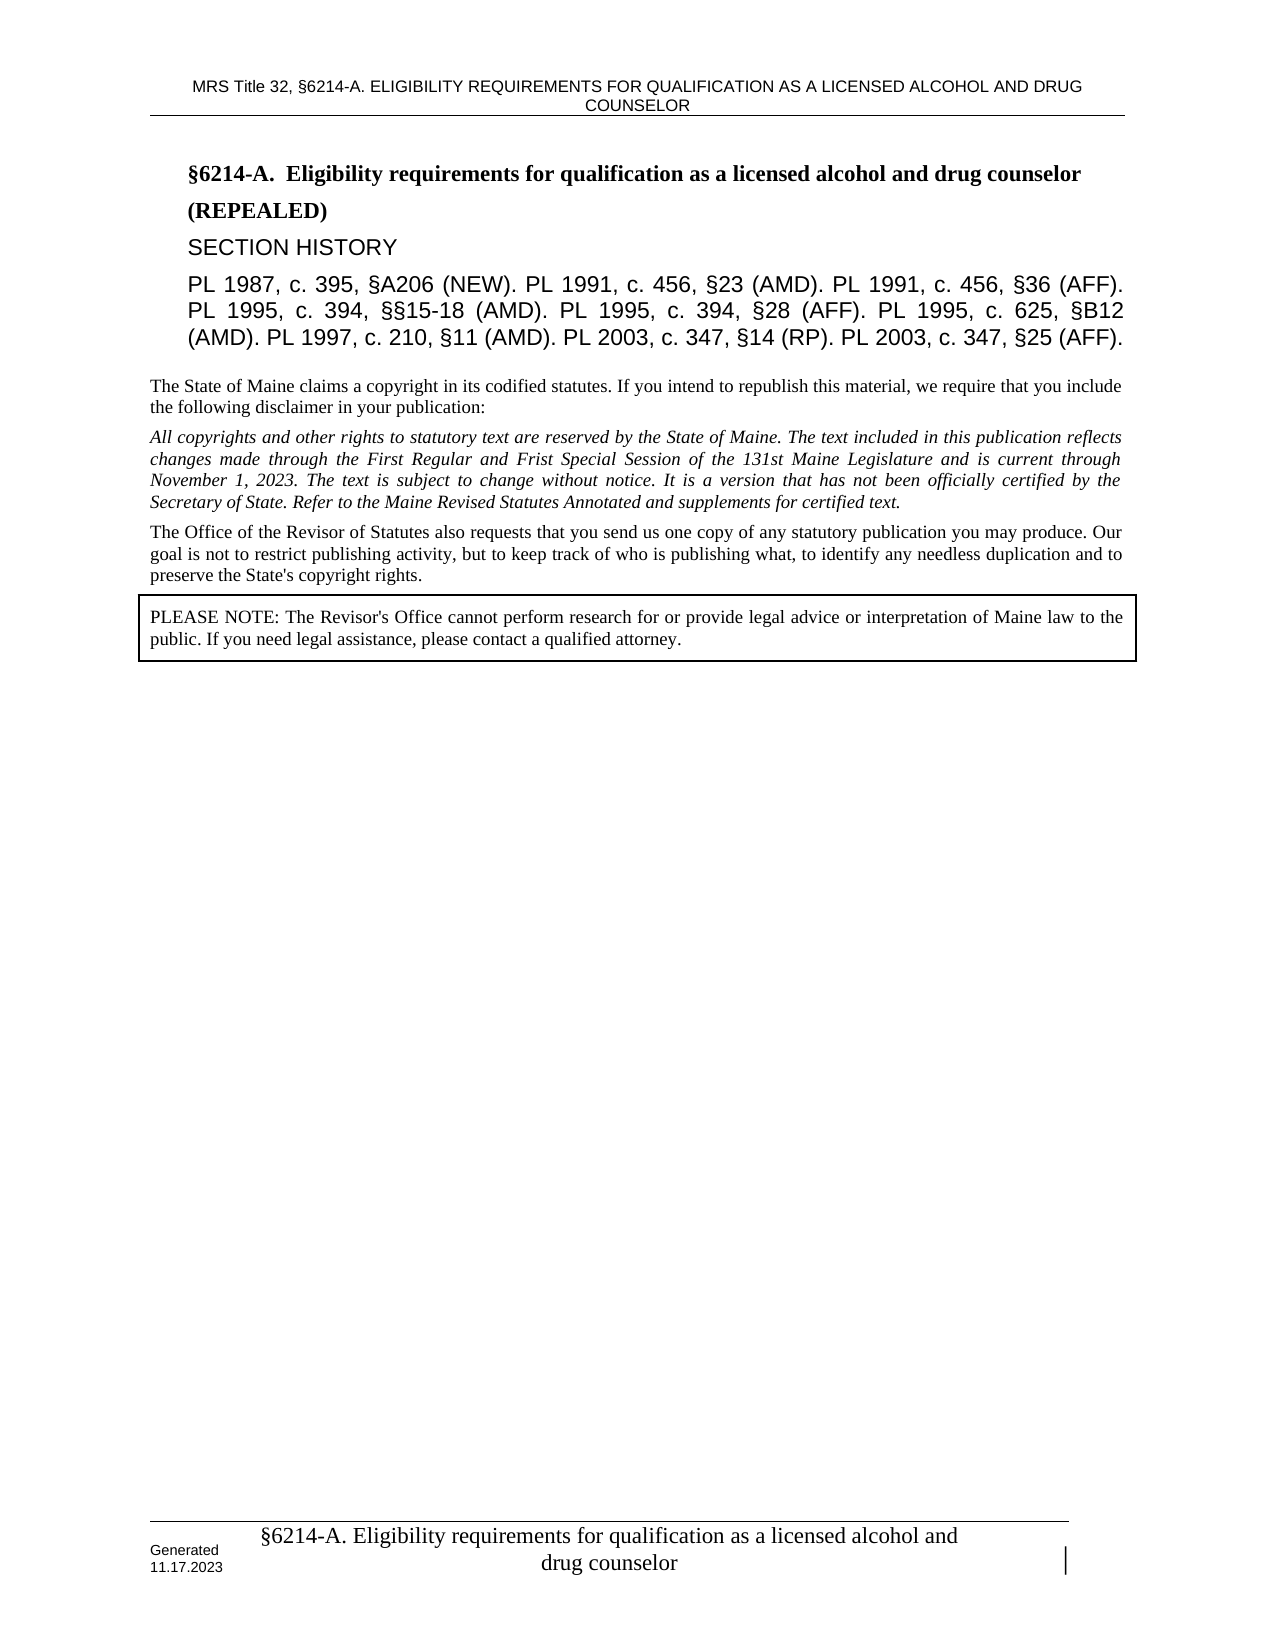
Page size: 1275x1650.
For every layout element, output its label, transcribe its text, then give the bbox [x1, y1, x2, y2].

text PLEASE NOTE: The Revisor's Office cannot perform research for or provide legal advice or interpretation of Maine law to the public. If you need legal assistance, please contact a qualified attorney. [140, 596, 1135, 660]
text SECTION HISTORY [187, 234, 1125, 260]
text PL 1987, c. 395, §A206 (NEW). PL 1991, c. 456, §23 (AMD). PL 1991, c. 456, §36 (AFF). PL 1995, c. 394, §§15-18 (AMD). PL 1995, c. 394, §28 (AFF). PL 1995, c. 625, §B12 (AMD). PL 1997, c. 210, §11 (AMD). PL 2003, c. 347, §14 (RP). PL 2003, c. 347, §25 (AFF). [187, 271, 1125, 350]
text §6214-A. Eligibility requirements for qualification as a licensed alcohol and drug counselor [187, 160, 1125, 187]
text The State of Maine claims a copyright in its codified statutes. If you intend to republish this material, we require that you include the following disclaimer in your publication: [150, 375, 1125, 418]
text The Office of the Revisor of Statutes also requests that you send us one copy of any statutory publication you may produce. Our goal is not to restrict publishing activity, but to keep track of who is publishing what, to identify any needless duplication and to preserve the State's copyright rights. [150, 521, 1125, 586]
text (REPEALED) [187, 197, 1125, 223]
text All copyrights and other rights to statutory text are reserved by the State of Maine. The text included in this publication reflects changes made through the First Regular and Frist Special Session of the 131st Maine Legislature and is current through November 1, 2023 . The text is subject to change without notice. It is a version that has not been officially certified by the Secretary of State. Refer to the Maine Revised Statutes Annotated and supplements for certified text. [150, 426, 1125, 512]
